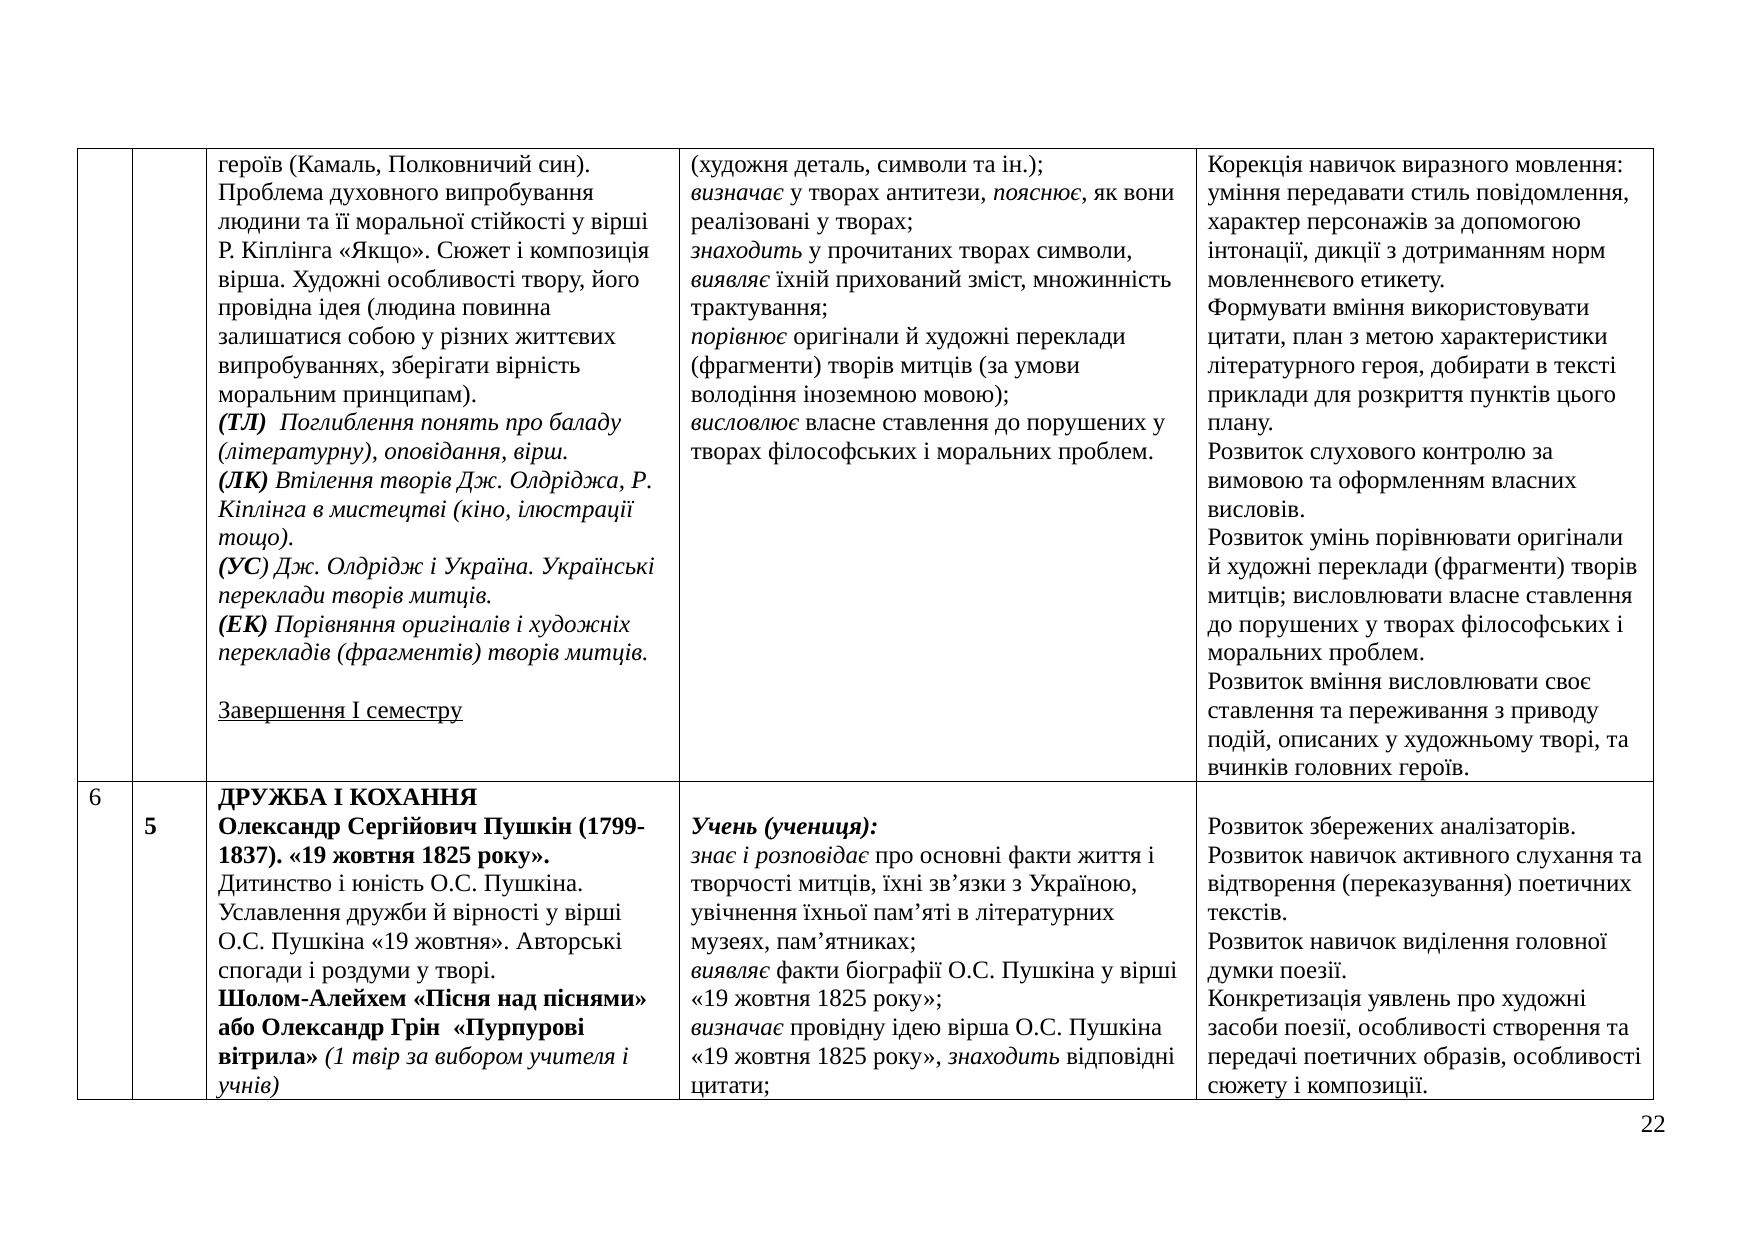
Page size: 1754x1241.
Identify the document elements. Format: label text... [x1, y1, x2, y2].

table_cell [1197, 782, 1653, 1098]
table_cell 5 [78, 149, 132, 781]
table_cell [680, 782, 1196, 1098]
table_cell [680, 149, 1196, 781]
table_cell 5 [133, 782, 206, 1098]
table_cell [207, 149, 679, 781]
table_cell 6 [78, 782, 132, 1098]
table_cell 5 [133, 149, 206, 781]
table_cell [1197, 149, 1653, 781]
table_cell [207, 782, 679, 1098]
